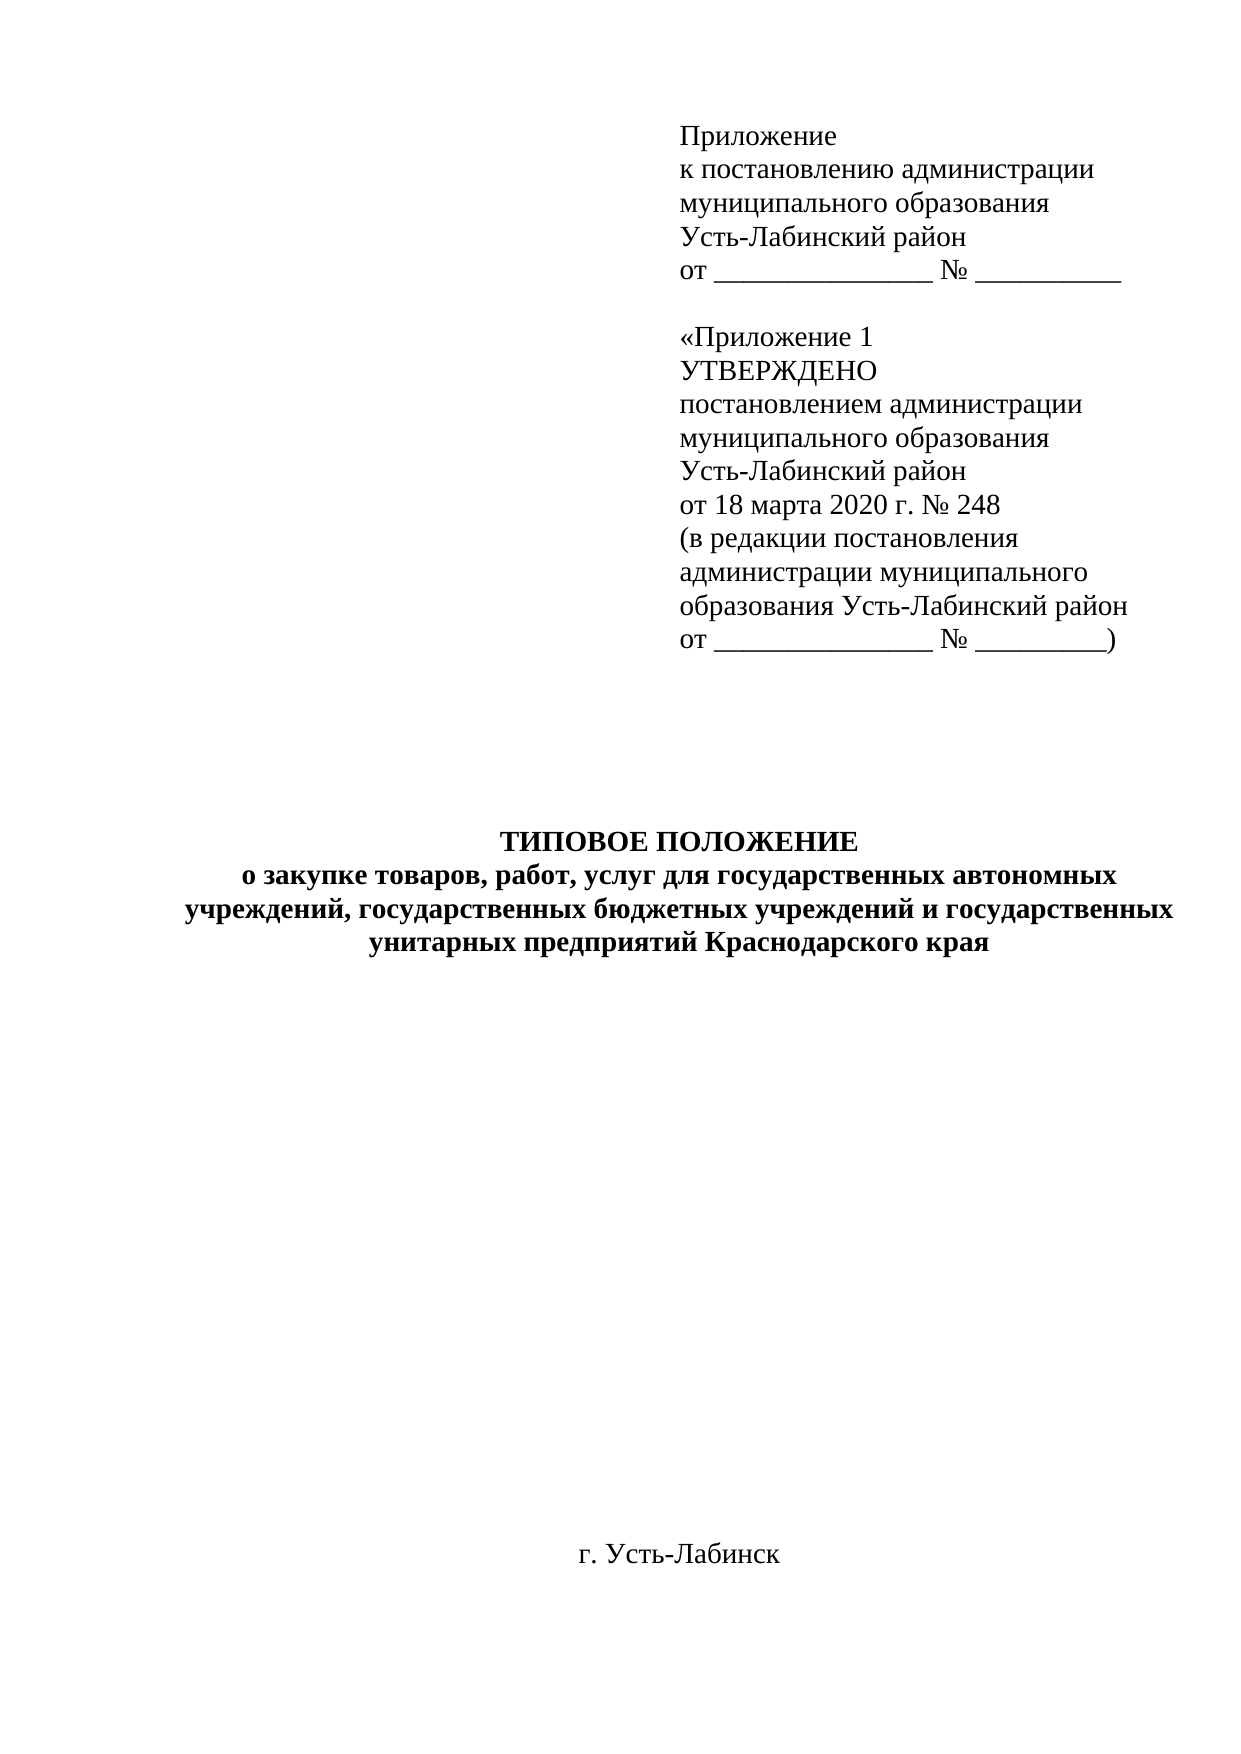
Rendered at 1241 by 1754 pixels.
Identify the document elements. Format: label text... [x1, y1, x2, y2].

text от _______________ № _________) [177, 621, 1181, 655]
text о закупке товаров, работ, услуг для государственных автономных учреждений, государственных бюджетных учреждений и государственных унитарных предприятий Краснодарского края [177, 857, 1181, 958]
text г. Усть-Лабинск [177, 1536, 1181, 1570]
text к постановлению администрации [177, 152, 1181, 185]
text образования Усть-Лабинский район [177, 588, 1181, 621]
text администрации муниципального [177, 554, 1181, 588]
text муниципального образования [177, 420, 1181, 453]
text от 18 марта 2020 г. № 248 [177, 487, 1181, 521]
text ТИПОВОЕ ПОЛОЖЕНИЕ [177, 824, 1181, 857]
text от _______________ № __________ [177, 252, 1181, 286]
text (в редакции постановления [177, 521, 1181, 554]
text Приложение [177, 118, 1181, 152]
text «Приложение 1 [177, 319, 1181, 353]
text УТВЕРЖДЕНО [177, 353, 1181, 386]
text постановлением администрации [177, 386, 1181, 420]
text Усть-Лабинский район [177, 453, 1181, 487]
text Усть-Лабинский район [177, 219, 1181, 252]
text муниципального образования [177, 185, 1181, 219]
